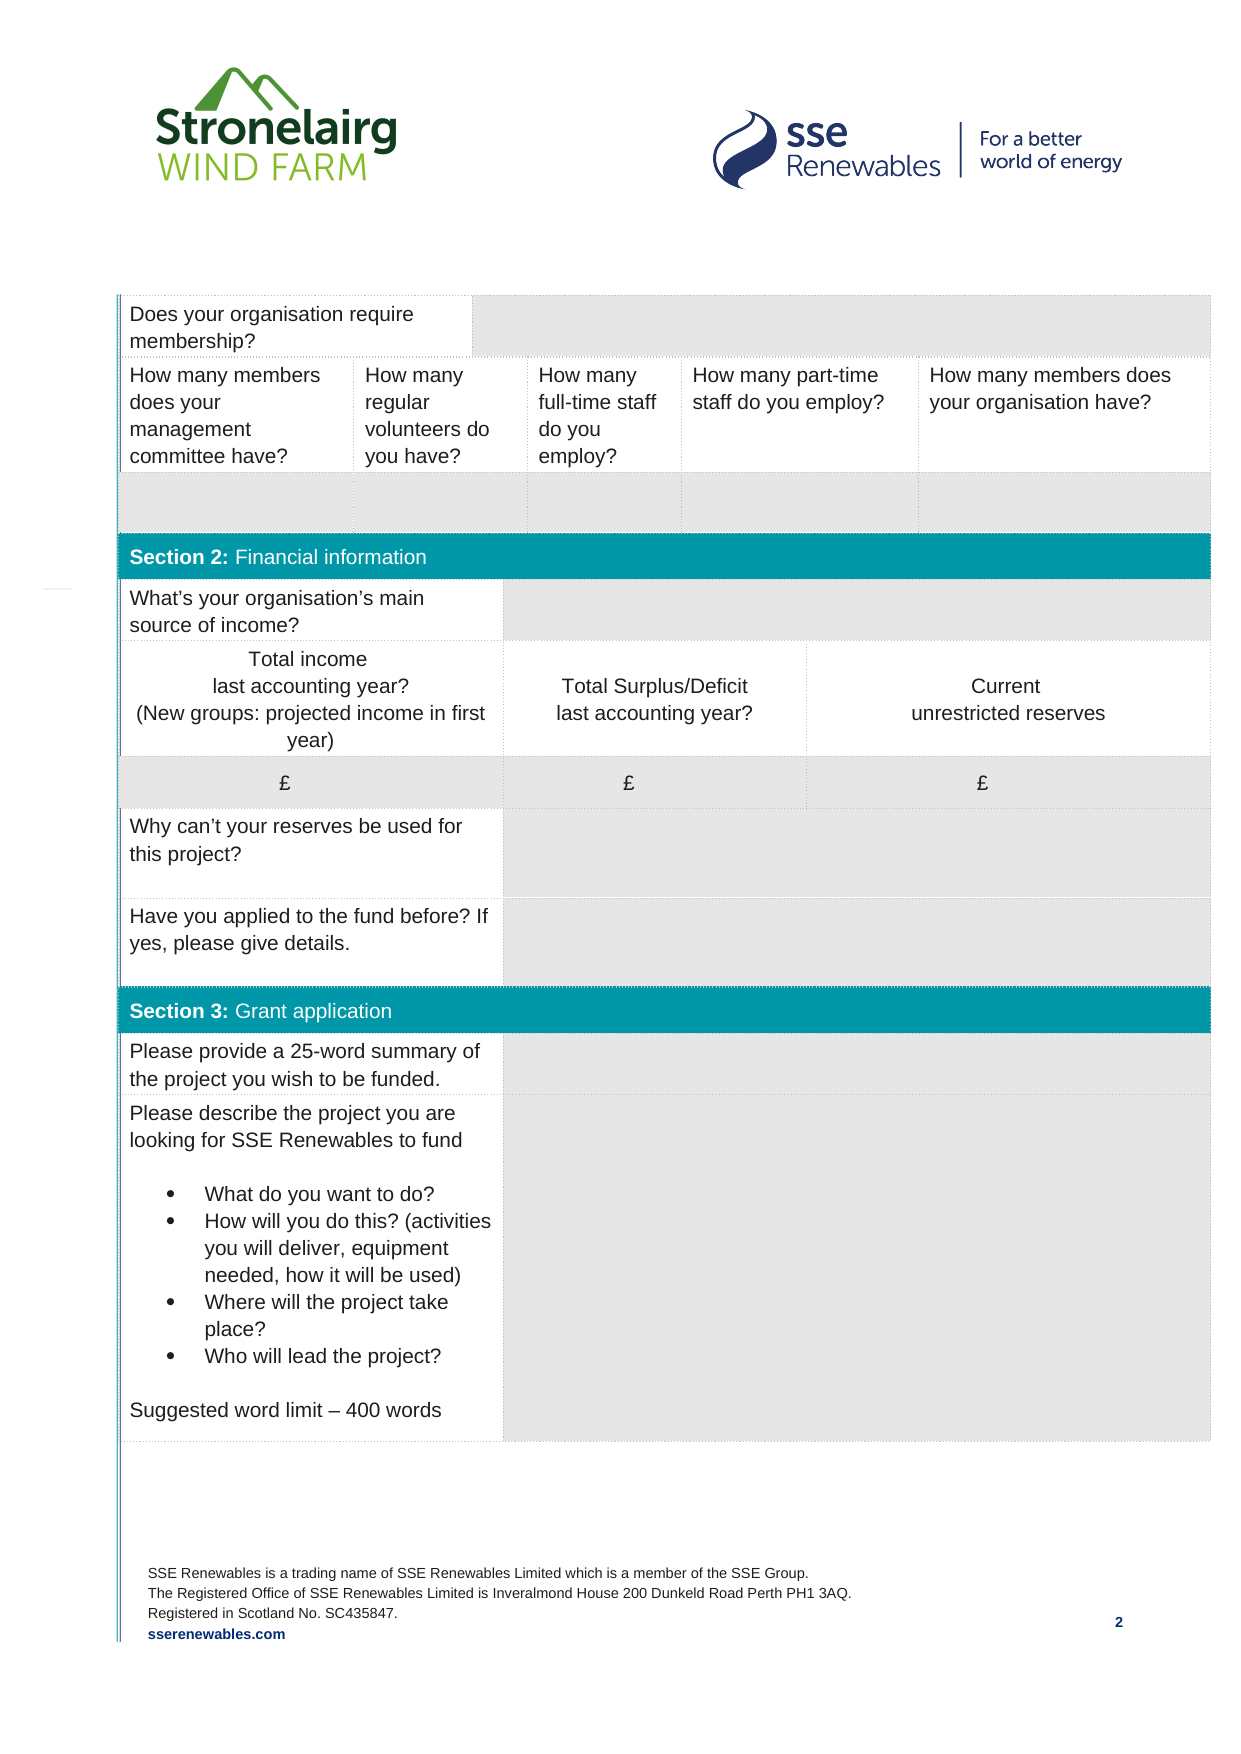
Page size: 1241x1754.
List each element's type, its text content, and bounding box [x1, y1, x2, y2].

table_cell How many members does your organisation have? [918, 356, 1211, 472]
table_cell [503, 898, 1211, 986]
table_cell What’s your organisation’s main source of income? [118, 579, 503, 640]
table_cell [503, 1033, 1211, 1094]
table_cell Total Surplus/Deficit last accounting year? [503, 640, 806, 756]
table_cell £ [806, 756, 1211, 808]
table_cell How many full-time staff do you employ? [527, 356, 681, 472]
table_cell [503, 1094, 1211, 1441]
table_cell [354, 472, 527, 532]
table_cell Total income last accounting year? (New groups: projected income in first year) [118, 640, 503, 756]
table_cell How many part-time staff do you employ? [681, 356, 918, 472]
table_cell [918, 472, 1211, 532]
table_cell Section 3: Grant application [118, 986, 1211, 1033]
table_cell [503, 808, 1211, 897]
table_cell [527, 472, 681, 532]
table_cell Have you applied to the fund before? If yes, please give details. [118, 898, 503, 986]
table_cell Does your organisation require membership? [118, 295, 472, 356]
table_cell £ [503, 756, 806, 808]
table_cell [503, 579, 1211, 640]
table_cell [472, 295, 1211, 356]
table_cell £ [118, 756, 503, 808]
table_cell How many members does your management committee have? [118, 356, 353, 472]
table_cell [681, 472, 918, 532]
table_cell Section 2: Financial information [118, 533, 1211, 579]
table_cell Current unrestricted reserves [806, 640, 1211, 756]
table_cell Why can’t your reserves be used for this project? [118, 808, 503, 897]
table_cell [118, 472, 353, 532]
table_cell Please describe the project you are looking for SSE Renewables to fund What do you want to do? How will you do this? (activities you will deliver, equipment needed, how it will be used) Where will the project take place? Who will lead the project? Suggested word limit – 400 words [118, 1094, 503, 1441]
table_cell Please provide a 25-word summary of the project you wish to be funded. [118, 1033, 503, 1094]
table_cell How many regular volunteers do you have? [354, 356, 527, 472]
picture [0, 3, 1240, 1754]
